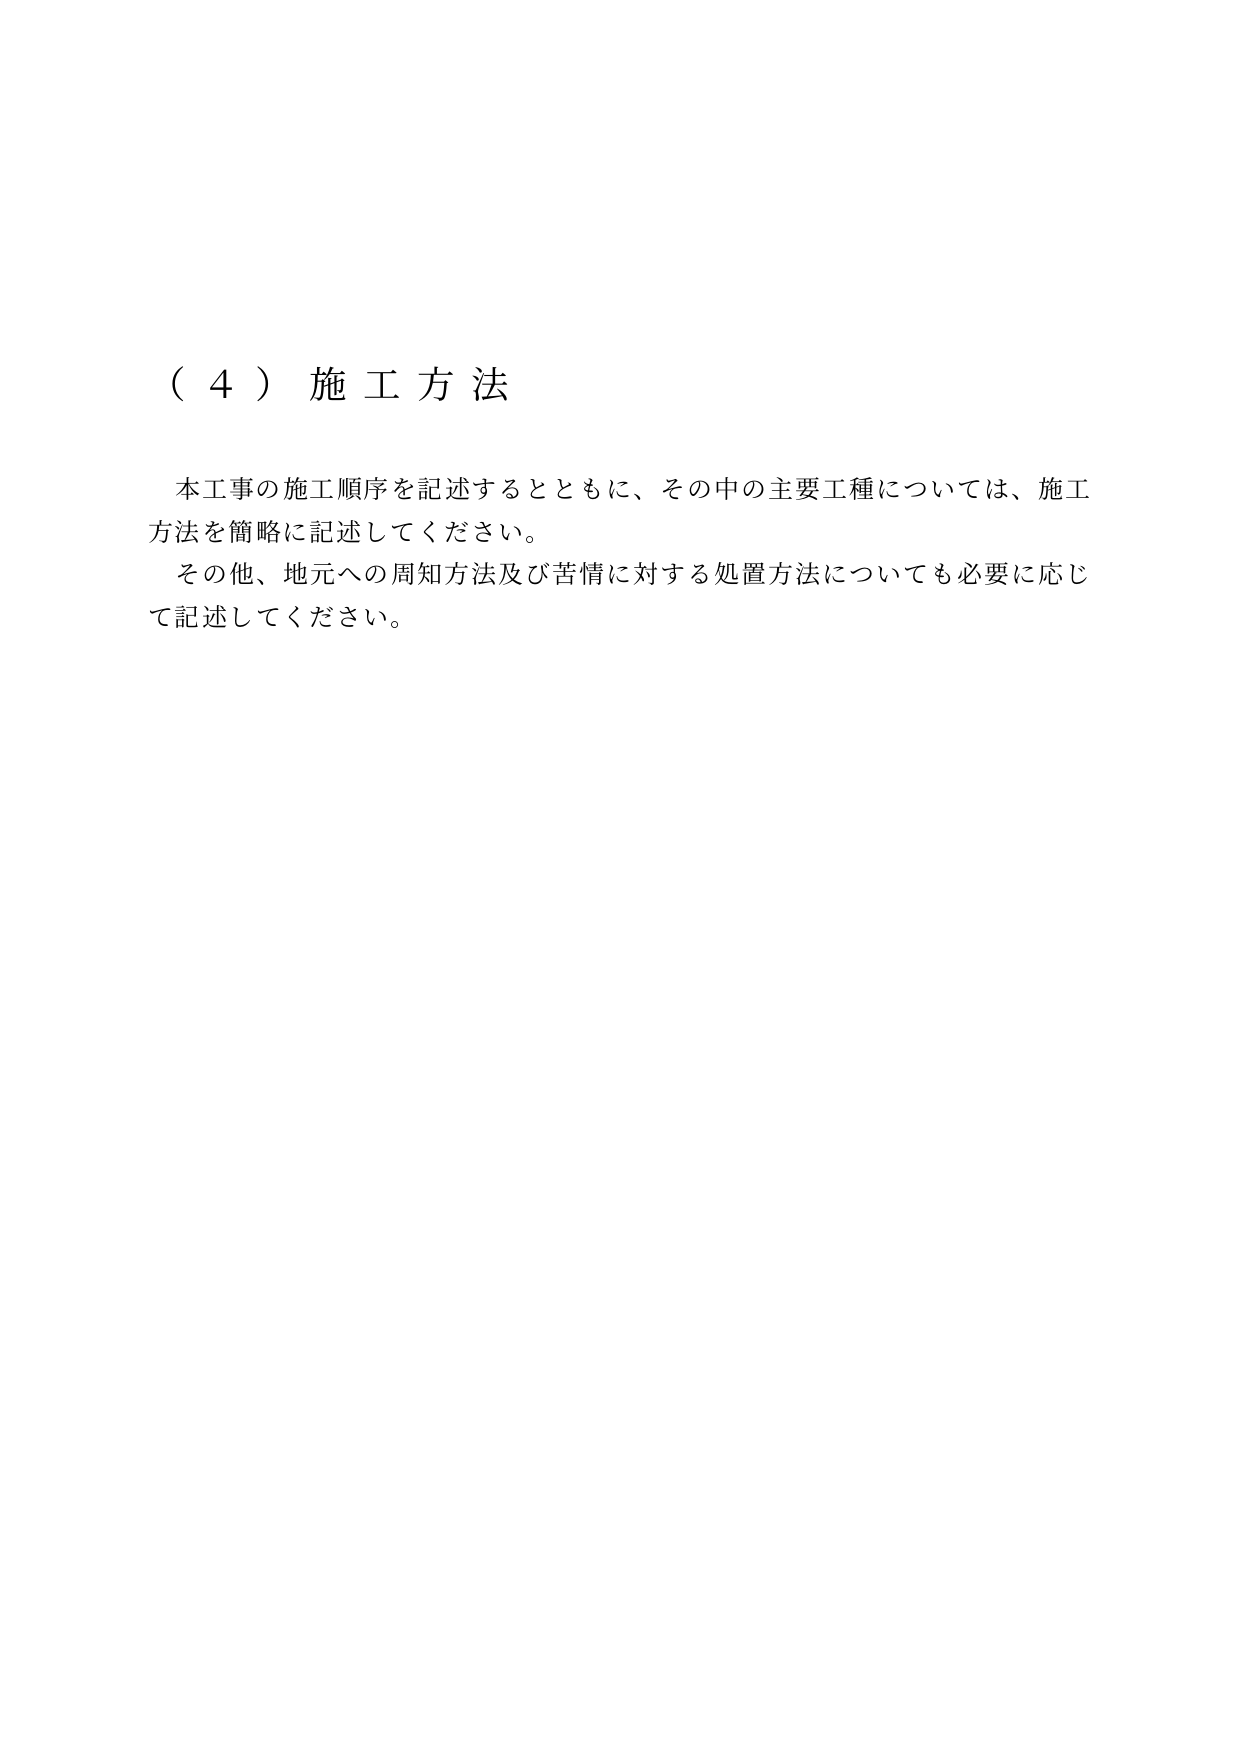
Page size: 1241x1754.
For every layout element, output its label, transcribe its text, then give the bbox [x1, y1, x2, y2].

text （４）施工方法 [148, 340, 1092, 424]
text 本工事の施工順序を記述するとともに、その中の主要工種については、施工方法を簡略に記述してください。 [148, 467, 1092, 552]
text その他、地元への周知方法及び苦情に対する処置方法についても必要に応じて記述してください。 [148, 552, 1092, 636]
